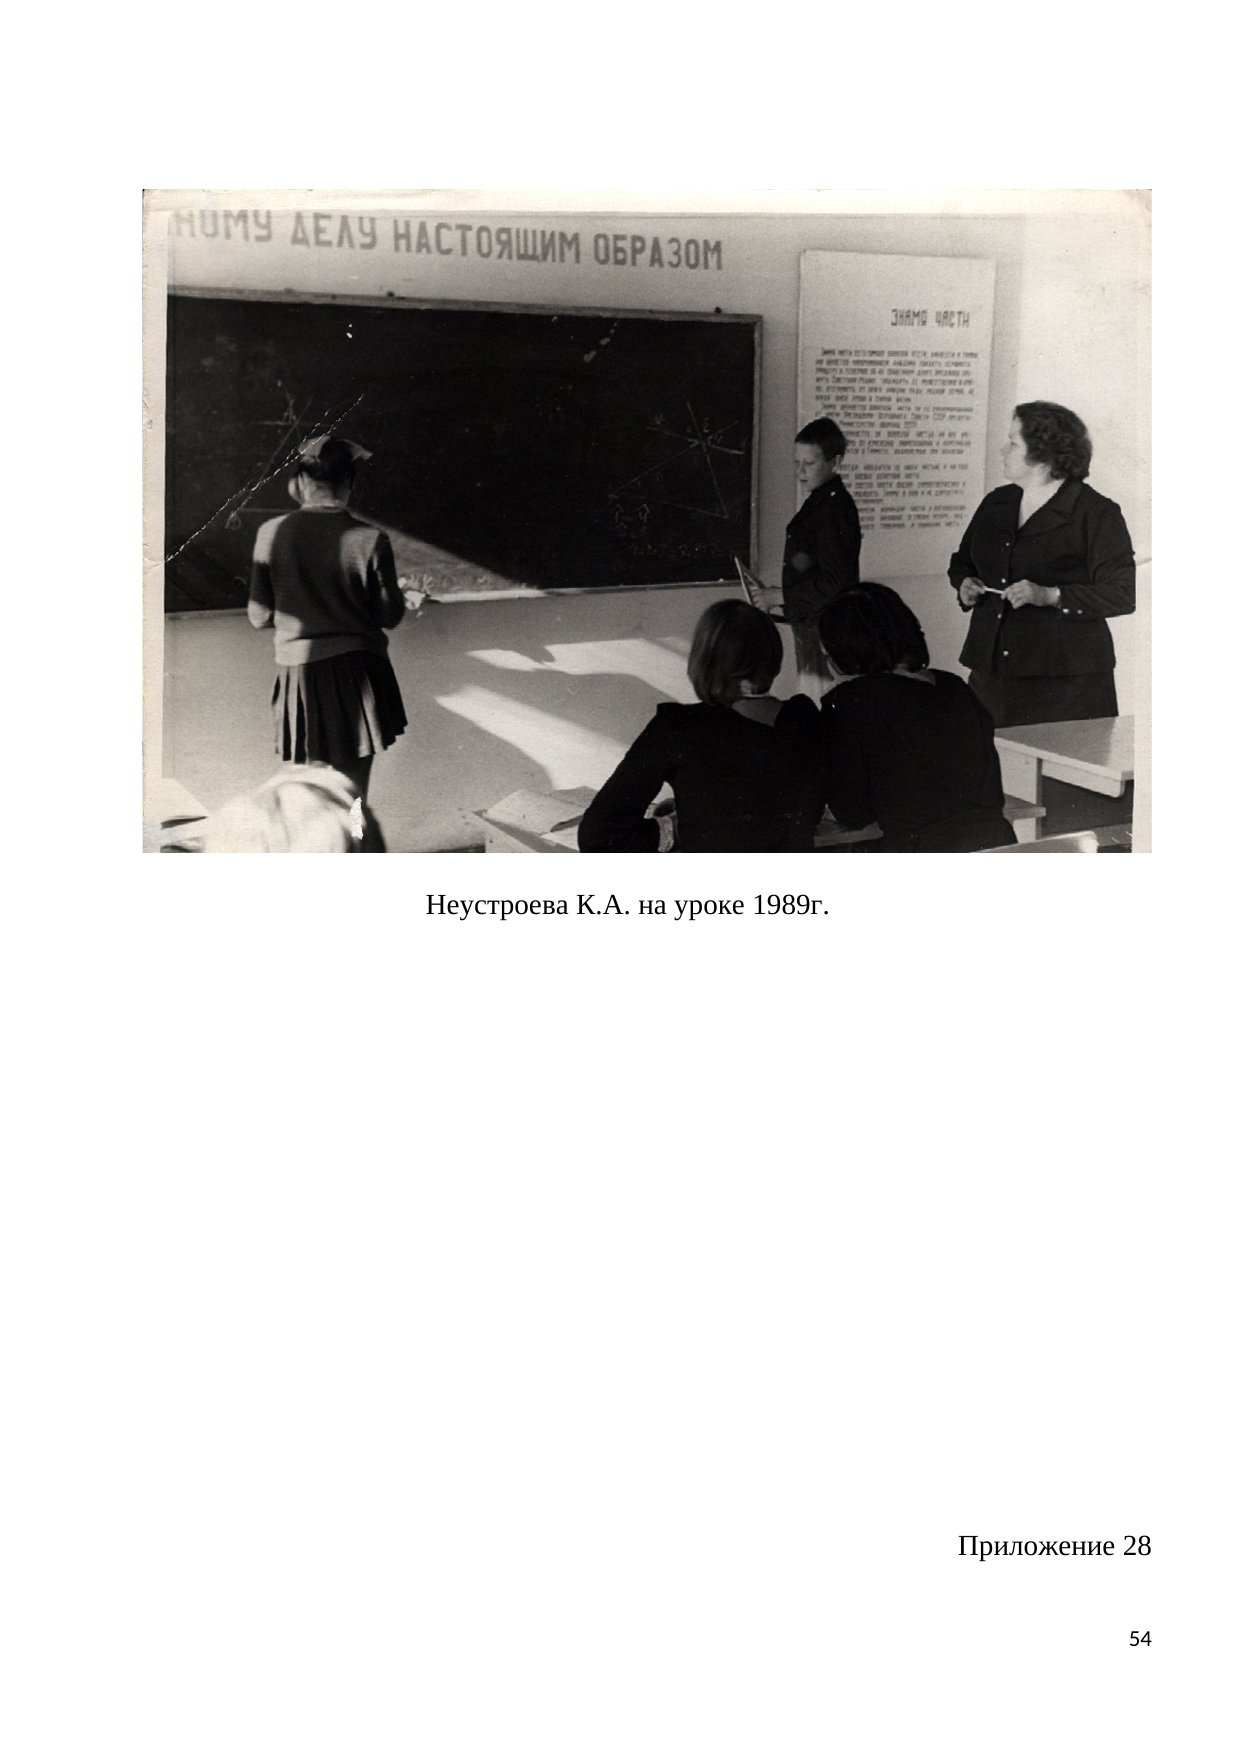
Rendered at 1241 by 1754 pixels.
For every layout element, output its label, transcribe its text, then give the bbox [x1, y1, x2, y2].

picture [142, 189, 1152, 853]
text Приложение 28 [103, 1528, 1152, 1561]
text Неустроева К.А. на уроке 1989г. [103, 887, 1152, 921]
